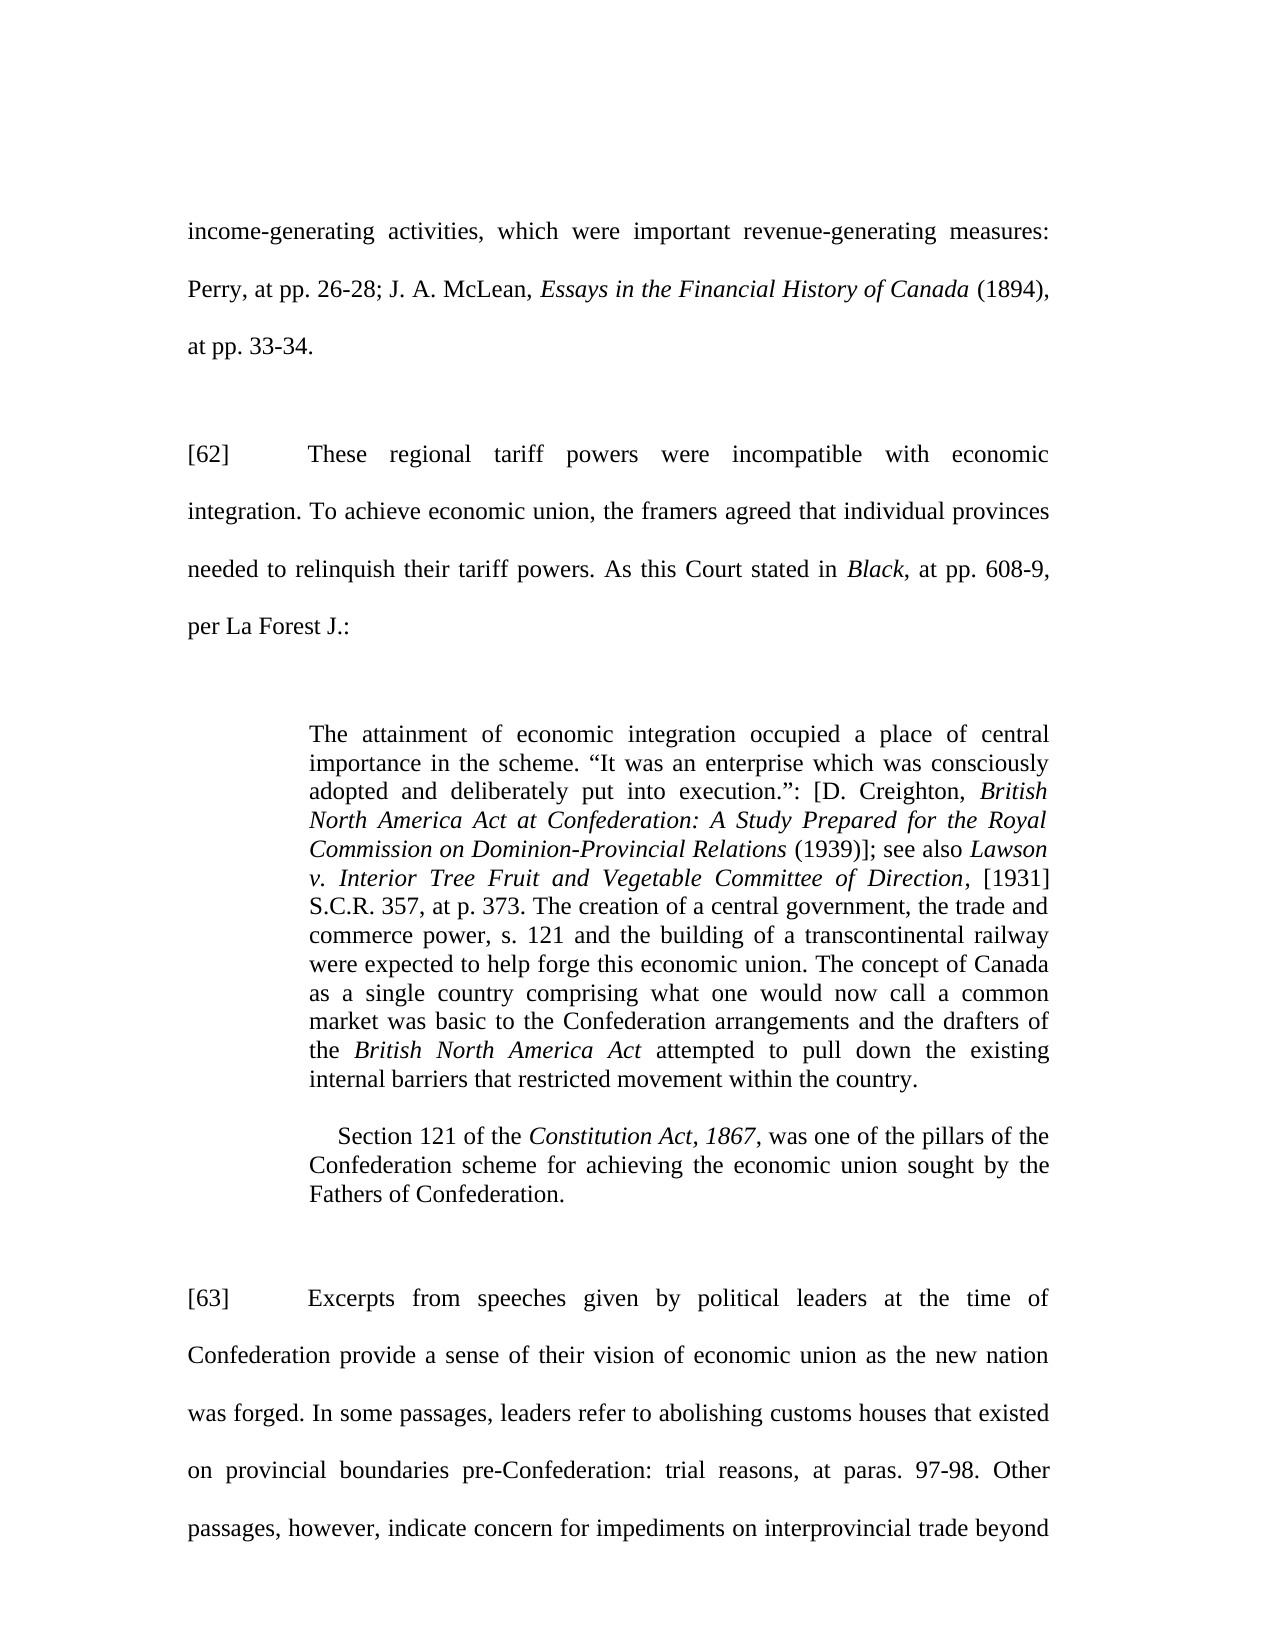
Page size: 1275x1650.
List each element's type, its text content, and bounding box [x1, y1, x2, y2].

text The attainment of economic integration occupied a place of central importance in the scheme. “It was an enterprise which was consciously adopted and deliberately put into execution.”: [D. Creighton, British North America Act at Confederation: A Study Prepared for the Royal Commission on Dominion-Provincial Relations (1939)]; see also Lawson v. Interior Tree Fruit and Vegetable Committee of Direction, [1931] S.C.R. 357, at p. 373. The creation of a central government, the trade and commerce power, s. 121 and the building of a transcontinental railway were expected to help forge this economic union. The concept of Canada as a single country comprising what one would now call a common market was basic to the Confederation arrangements and the drafters of the British North America Act attempted to pull down the existing internal barriers that restricted movement within the country. [309, 719, 1050, 1093]
text Section 121 of the Constitution Act, 1867, was one of the pillars of the Confederation scheme for achieving the economic union sought by the Fathers of Confederation. [309, 1121, 1050, 1208]
text These regional tariff powers were incompatible with economic integration. To achieve economic union, the framers agreed that individual provinces needed to relinquish their tariff powers. As this Court stated in Black, at pp. 608-9, per La Forest J.: [187, 439, 1050, 640]
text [187, 216, 1050, 360]
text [187, 1283, 1050, 1541]
